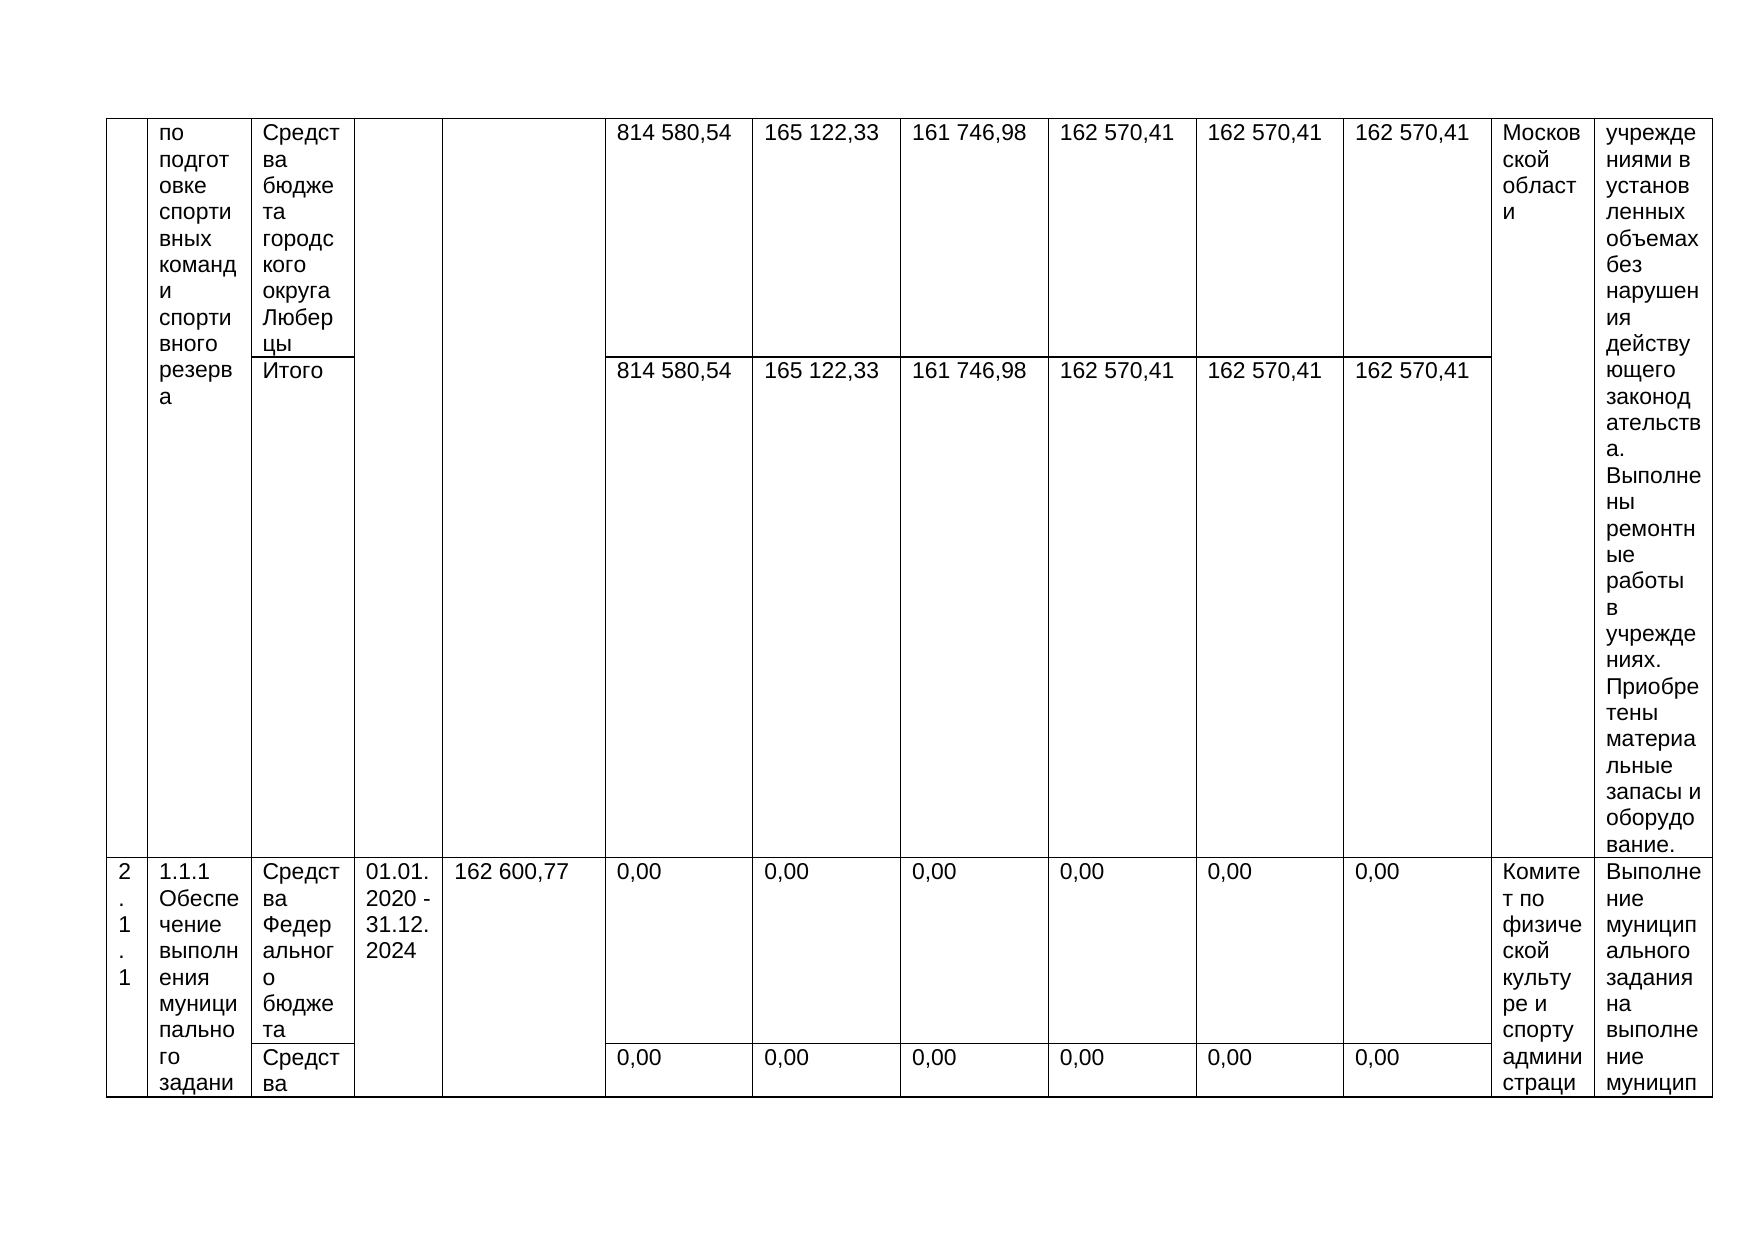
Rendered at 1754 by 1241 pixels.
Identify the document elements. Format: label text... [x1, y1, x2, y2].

table_cell 162 570,41 [1049, 119, 1196, 356]
table_cell 814 580,54 [606, 119, 752, 356]
table_cell 0,00 [1197, 858, 1343, 1043]
table_cell 162 570,41 [1344, 358, 1491, 857]
table_cell 2.1.1 [107, 858, 147, 1096]
table_cell 0,00 [1049, 858, 1196, 1043]
table_cell 0,00 [901, 1044, 1048, 1096]
table_cell 0,00 [606, 1044, 752, 1096]
table_cell 1.1.1 Обеспечение выполнения муниципального задания учреждениями, осуществляющими стандарты спортивной подготовки [148, 858, 251, 1096]
table_cell Выполнение муниципального задания на выполнение муниципальных услуг (работ) муниципальным учреждением в установленных объемах без нарушения действующего законодательства [1595, 858, 1712, 1096]
table_cell 165 122,33 [753, 119, 900, 356]
table_cell 0,00 [606, 858, 752, 1043]
table_cell 162 570,41 [1197, 358, 1343, 857]
table_cell 0,00 [1197, 1044, 1343, 1096]
table_cell 162 570,41 [1197, 119, 1343, 356]
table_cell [252, 1044, 354, 1096]
table_cell Комитет по физической культуре и спорту администрации городского округа Люберцы Московской области [1492, 858, 1594, 1096]
table_cell 0,00 [753, 858, 900, 1043]
table_cell 161 746,98 [901, 358, 1048, 857]
table_cell 0,00 [901, 858, 1048, 1043]
table_cell 0,00 [1344, 858, 1491, 1043]
table_cell 161 746,98 [901, 119, 1048, 356]
table_cell 0,00 [1049, 1044, 1196, 1096]
table_cell Средства бюджета городского округа Люберцы [252, 119, 354, 356]
table_cell 0,00 [1344, 1044, 1491, 1096]
table_cell 162 600,77 [443, 858, 605, 1096]
table_cell 01.01.2020 - 31.12.2024 [355, 858, 442, 1096]
table_cell 0,00 [753, 1044, 900, 1096]
table_cell Итого [252, 358, 354, 857]
table_cell 162 570,41 [1049, 358, 1196, 857]
table_cell 162 570,41 [1344, 119, 1491, 356]
table_cell 165 122,33 [753, 358, 900, 857]
table_cell Средства Федерального бюджета [252, 858, 354, 1043]
table_cell 814 580,54 [606, 358, 752, 857]
